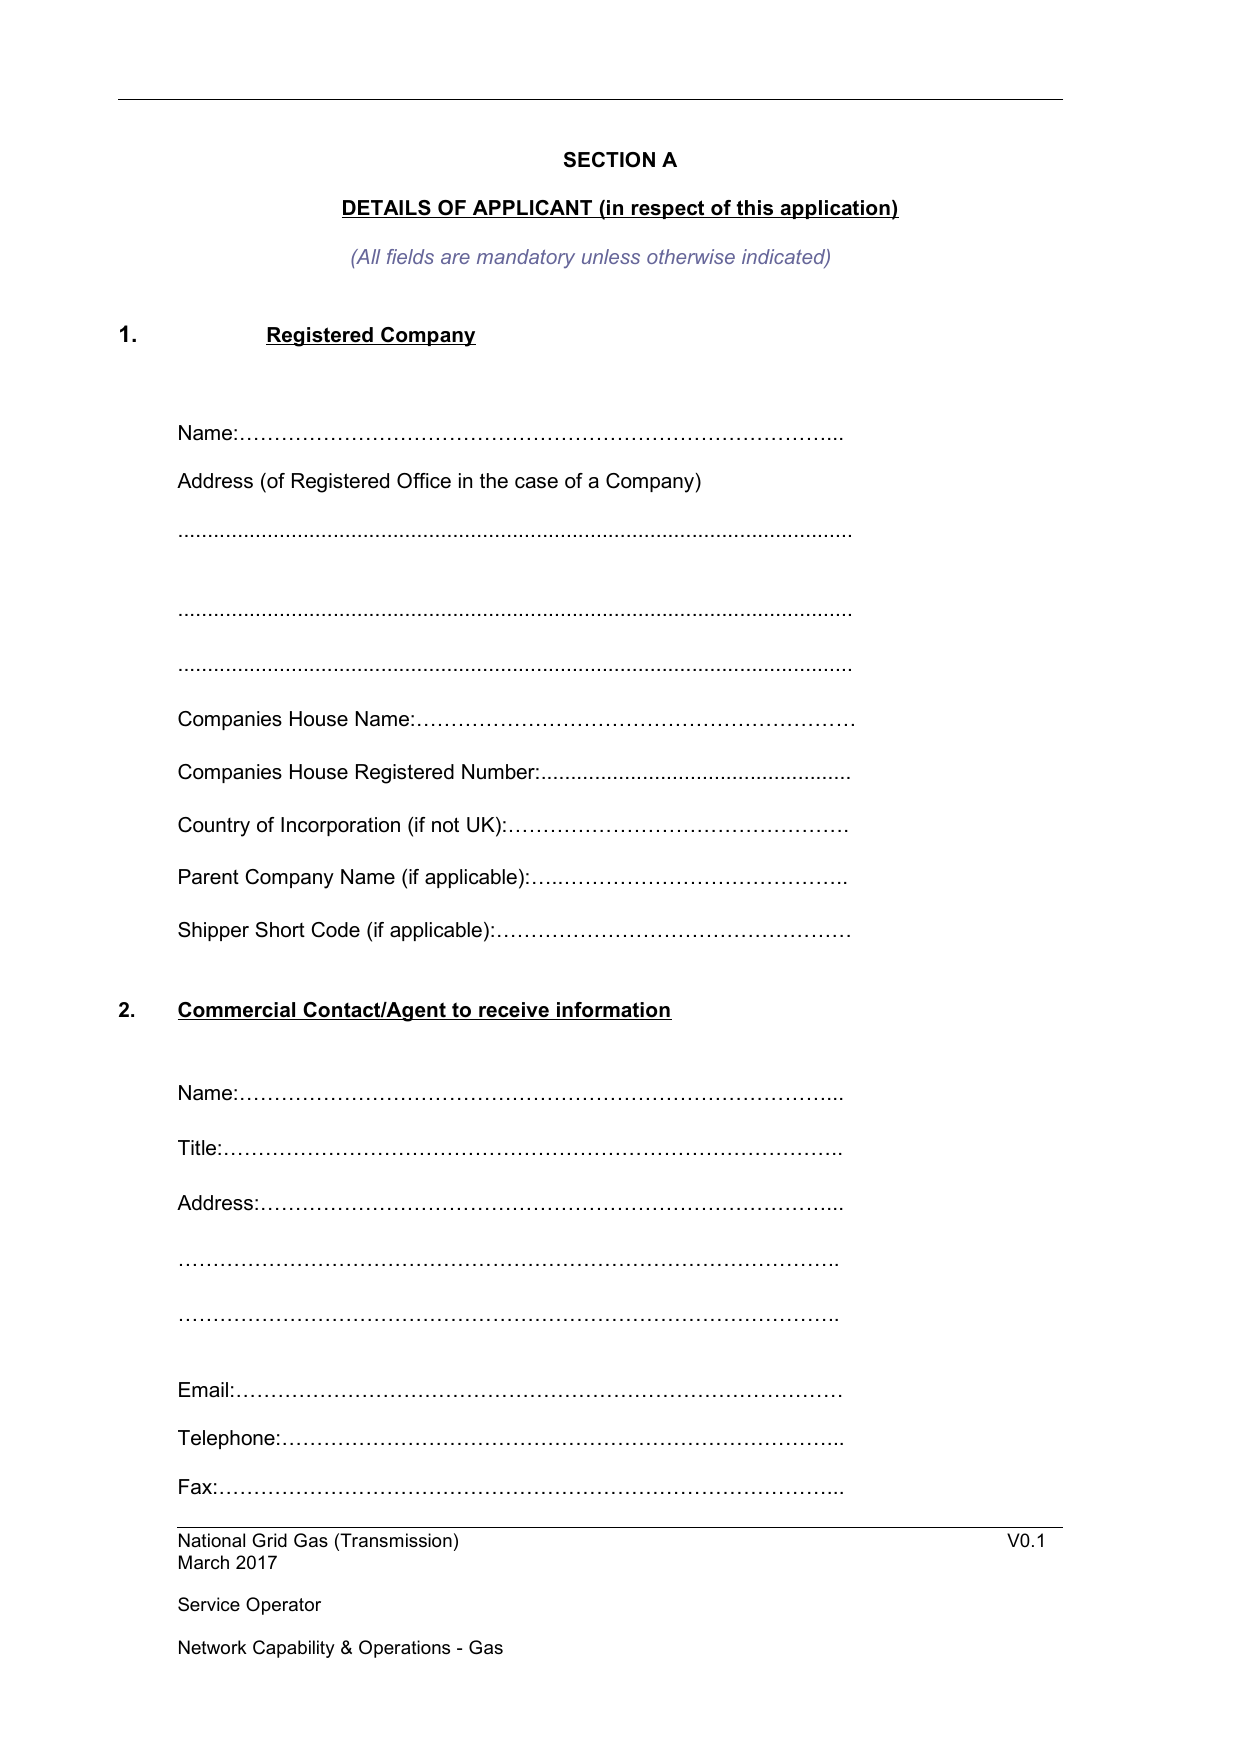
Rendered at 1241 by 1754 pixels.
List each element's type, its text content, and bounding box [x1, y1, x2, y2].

text SECTION A [177, 148, 1063, 172]
text Name:…………………………………………………………………………... [177, 1081, 1063, 1105]
text ………………………………………………………………………………….. [177, 1302, 1063, 1326]
text ................................................................................................................. [177, 597, 1063, 621]
list Registered Company [118, 321, 1063, 348]
text ................................................................................................................. [177, 652, 1063, 676]
text Telephone:……………………………………………………………………... [177, 1426, 1063, 1450]
text Name:…………………………………………………………………………... [177, 421, 1063, 445]
text Companies House Registered Number:.................................................... [177, 760, 1063, 784]
text Parent Company Name (if applicable):…..………………………………….. [177, 865, 1063, 889]
text Shipper Short Code (if applicable):…………………………………………… [177, 918, 1063, 942]
text Fax:……………………………………………………………………………... [177, 1474, 1063, 1499]
text Country of Incorporation (if not UK):…………………………………………. [177, 813, 1063, 837]
text DETAILS OF APPLICANT (in respect of this application) [177, 196, 1063, 220]
text Companies House Name:……………………………………………………… [177, 707, 1063, 731]
text Address:………………………………………………………………………... [177, 1191, 1063, 1215]
text ................................................................................................................. [177, 518, 1063, 542]
text ………………………………………………………………………………….. [177, 1246, 1063, 1271]
text Title:…………………………………………………………………………….. [177, 1136, 1063, 1160]
text (All fields are mandatory unless otherwise indicated) [118, 244, 1063, 269]
text Address (of Registered Office in the case of a Company) [177, 469, 1063, 493]
text Email:…………………………………………………………………………… [177, 1378, 1063, 1402]
text 2. Commercial Contact/Agent to receive information [118, 998, 1063, 1022]
